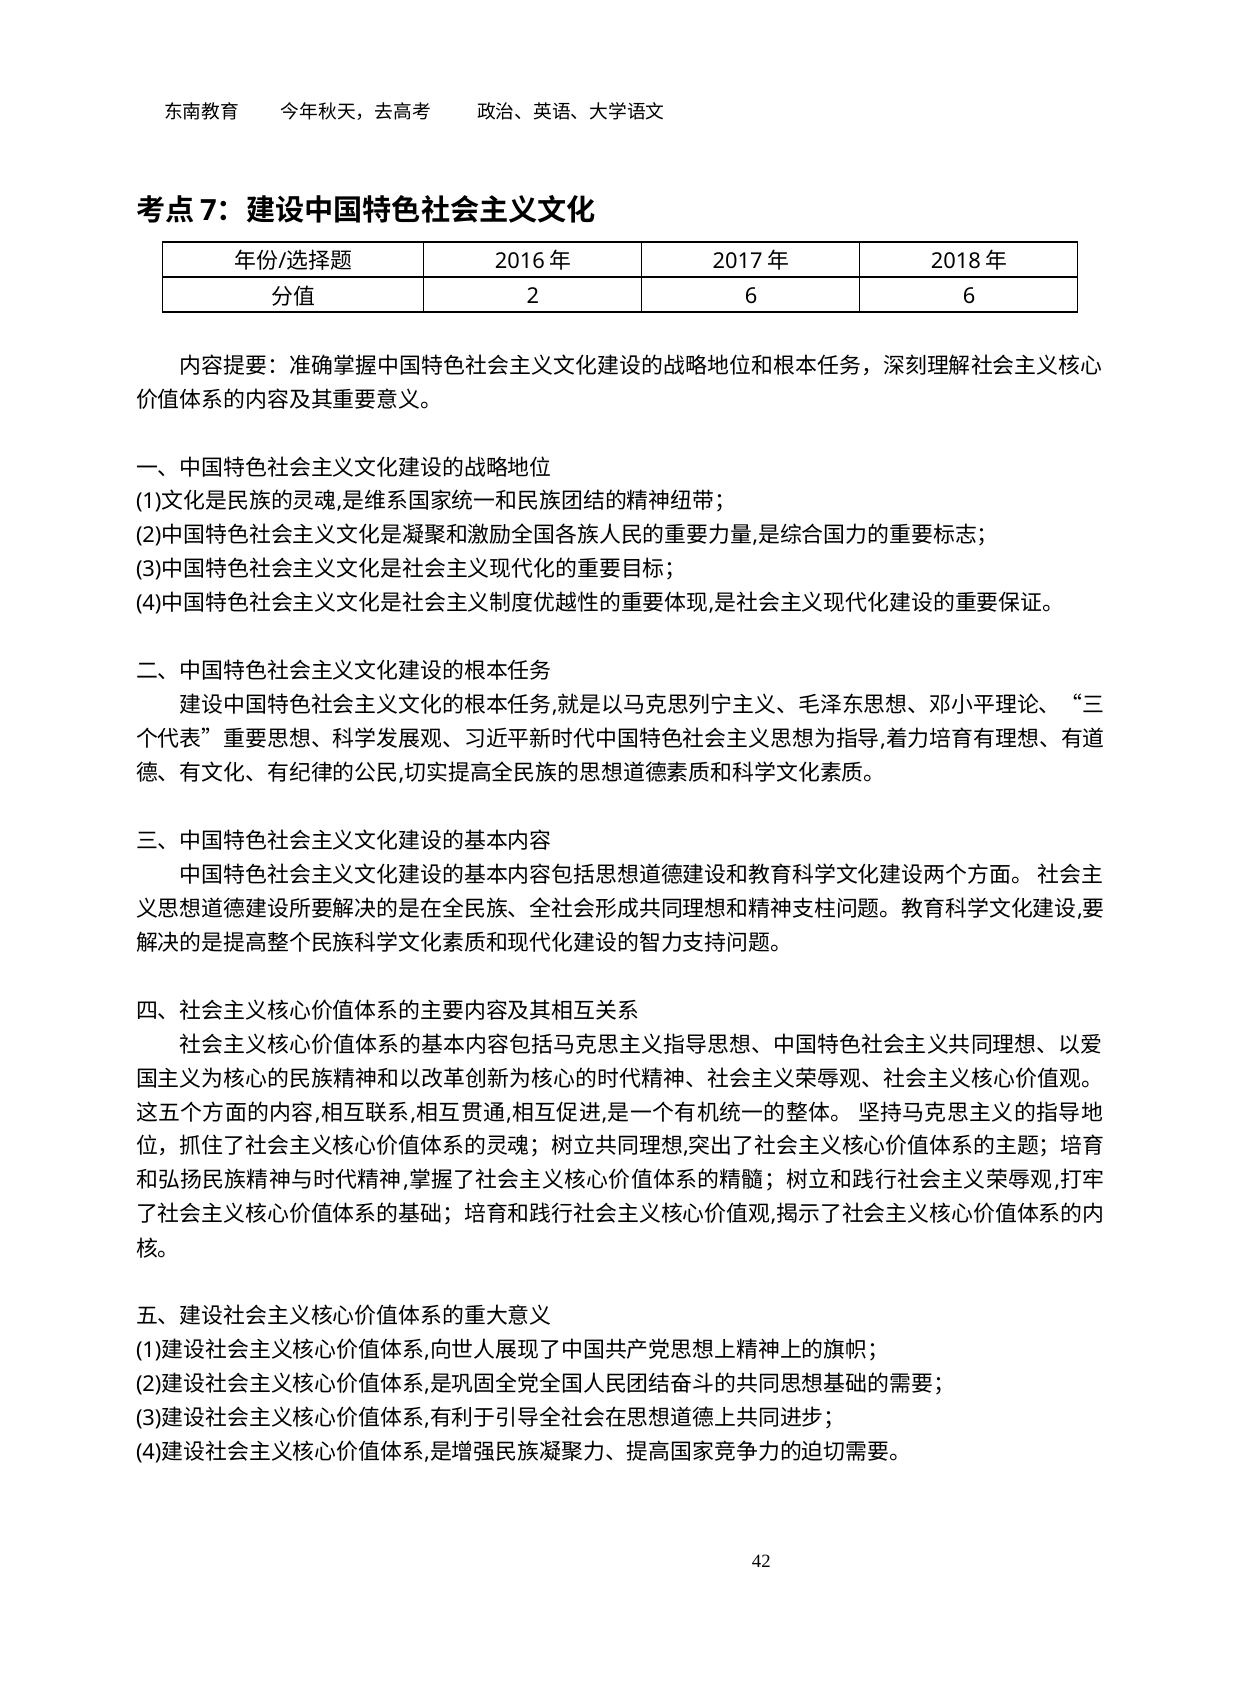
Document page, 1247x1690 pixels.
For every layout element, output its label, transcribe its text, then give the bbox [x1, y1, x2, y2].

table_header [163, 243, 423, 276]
text (2)中国特色社会主义文化是凝聚和激励全国各族人民的重要力量,是综合国力的重要标志； [136, 516, 1104, 550]
text (4)中国特色社会主义文化是社会主义制度优越性的重要体现,是社会主义现代化建设的重要保证。 [136, 584, 1104, 618]
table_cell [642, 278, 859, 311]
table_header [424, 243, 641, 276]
text (2)建设社会主义核心价值体系,是巩固全党全国人民团结奋斗的共同思想基础的需要； [136, 1365, 1104, 1399]
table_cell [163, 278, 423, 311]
text 四、社会主义核心价值体系的主要内容及其相互关系 [136, 992, 1104, 1026]
text 中国特色社会主义文化建设的基本内容包括思想道德建设和教育科学文化建设两个方面。 社会主义思想道德建设所要解决的是在全民族、全社会形成共同理想和精神支柱问题。教育科学文化建设,要解决的是提高整个民族科学文化素质和现代化建设的智力支持问题。 [136, 856, 1104, 958]
text 二、中国特色社会主义文化建设的根本任务 [136, 652, 1104, 686]
text 五、建设社会主义核心价值体系的重大意义 [136, 1297, 1104, 1331]
text (3)建设社会主义核心价值体系,有利于引导全社会在思想道德上共同进步； [136, 1399, 1104, 1433]
text 一、中国特色社会主义文化建设的战略地位 [136, 448, 1104, 482]
text 内容提要：准确掌握中国特色社会主义文化建设的战略地位和根本任务，深刻理解社会主义核心价值体系的内容及其重要意义。 [136, 346, 1104, 414]
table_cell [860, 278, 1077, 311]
text 建设中国特色社会主义文化的根本任务,就是以马克思列宁主义、毛泽东思想、邓小平理论、“三个代表”重要思想、科学发展观、习近平新时代中国特色社会主义思想为指导,着力培育有理想、有道德、有文化、有纪律的公民,切实提高全民族的思想道德素质和科学文化素质。 [136, 686, 1104, 788]
text (3)中国特色社会主义文化是社会主义现代化的重要目标； [136, 550, 1104, 584]
text 考点7：建设中国特色社会主义文化 [136, 173, 1104, 241]
text 三、中国特色社会主义文化建设的基本内容 [136, 822, 1104, 856]
text (1)建设社会主义核心价值体系,向世人展现了中国共产党思想上精神上的旗帜； [136, 1331, 1104, 1365]
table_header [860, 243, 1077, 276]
text (4)建设社会主义核心价值体系,是增强民族凝聚力、提高国家竞争力的迫切需要。 [136, 1433, 1104, 1467]
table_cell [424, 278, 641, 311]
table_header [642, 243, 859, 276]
text (1)文化是民族的灵魂,是维系国家统一和民族团结的精神纽带； [136, 482, 1104, 516]
text 社会主义核心价值体系的基本内容包括马克思主义指导思想、中国特色社会主义共同理想、以爱国主义为核心的民族精神和以改革创新为核心的时代精神、社会主义荣辱观、社会主义核心价值观。这五个方面的内容,相互联系,相互贯通,相互促进,是一个有机统一的整体。 坚持马克思主义的指导地位，抓住了社会主义核心价值体系的灵魂；树立共同理想,突出了社会主义核心价值体系的主题；培育和弘扬民族精神与时代精神,掌握了社会主义核心价值体系的精髓；树立和践行社会主义荣辱观,打牢了社会主义核心价值体系的基础；培育和践行社会主义核心价值观,揭示了社会主义核心价值体系的内核。 [136, 1026, 1104, 1263]
